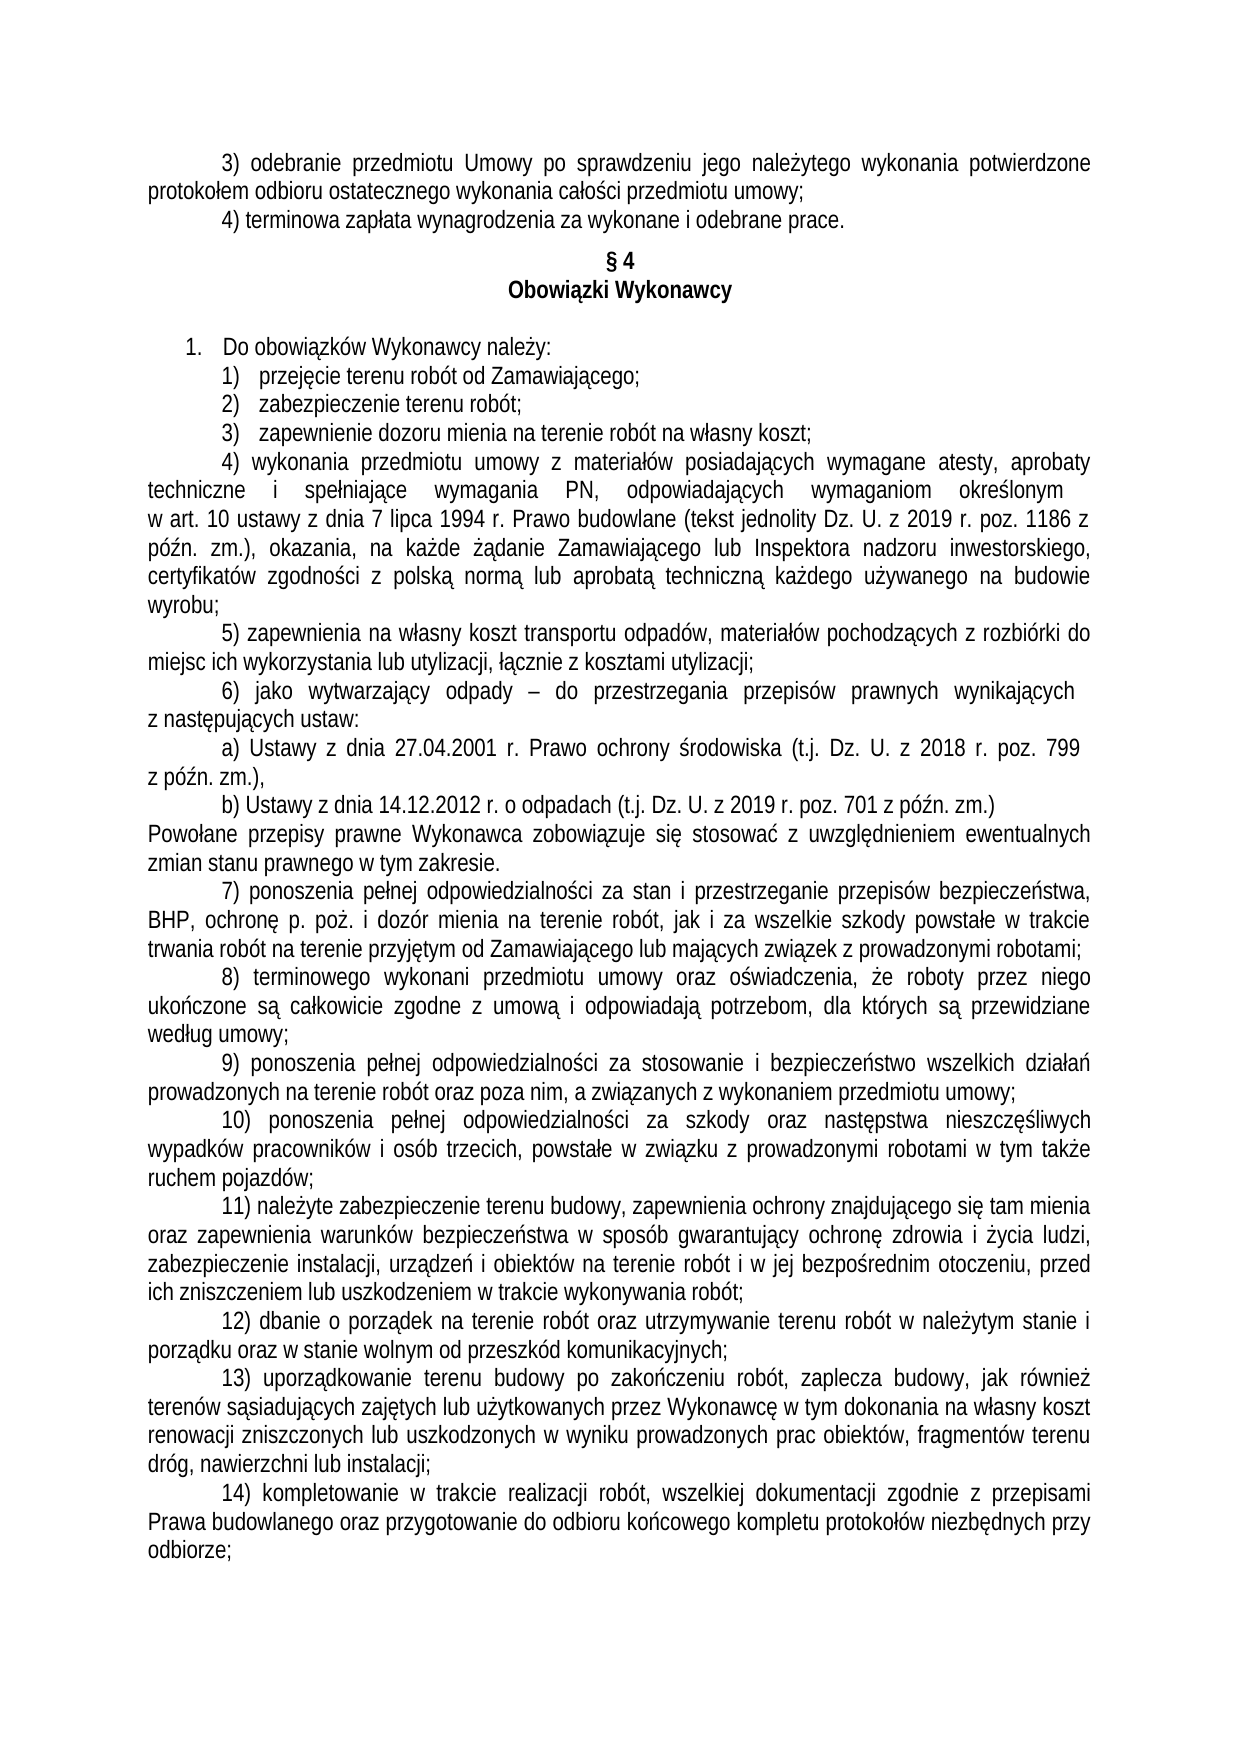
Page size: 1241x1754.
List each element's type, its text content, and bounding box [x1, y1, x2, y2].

list przejęcie terenu robót od Zamawiającego; [221, 361, 1093, 389]
list zapewnienie dozoru mienia na terenie robót na własny koszt; [221, 418, 1093, 447]
text 9) ponoszenia pełnej odpowiedzialności za stosowanie i bezpieczeństwo wszelkich działań prowadzonych na terenie robót oraz poza nim, a związanych z wykonaniem przedmiotu umowy; [148, 1048, 1093, 1105]
text 10) ponoszenia pełnej odpowiedzialności za szkody oraz następstwa nieszczęśliwych wypadków pracowników i osób trzecich, powstałe w związku z prowadzonymi robotami w tym także ruchem pojazdów; [148, 1105, 1093, 1191]
text 5) zapewnienia na własny koszt transportu odpadów, materiałów pochodzących z rozbiórki do miejsc ich wykorzystania lub utylizacji, łącznie z kosztami utylizacji; [148, 618, 1093, 676]
text a) Ustawy z dnia 27.04.2001 r. Prawo ochrony środowiska (t.j. Dz. U. z 2018 r. poz. 799 z późn. zm.), [148, 733, 1093, 790]
text 13) uporządkowanie terenu budowy po zakończeniu robót, zaplecza budowy, jak również terenów sąsiadujących zajętych lub użytkowanych przez Wykonawcę w tym dokonania na własny koszt renowacji zniszczonych lub uszkodzonych w wyniku prowadzonych prac obiektów, fragmentów terenu dróg, nawierzchni lub instalacji; [148, 1363, 1093, 1478]
text b) Ustawy z dnia 14.12.2012 r. o odpadach (t.j. Dz. U. z 2019 r. poz. 701 z późn. zm.) [148, 790, 1093, 819]
text Powołane przepisy prawne Wykonawca zobowiązuje się stosować z uwzględnieniem ewentualnych zmian stanu prawnego w tym zakresie. [148, 819, 1093, 876]
text 8) terminowego wykonani przedmiotu umowy oraz oświadczenia, że roboty przez niego ukończone są całkowicie zgodne z umową i odpowiadają potrzebom, dla których są przewidziane według umowy; [148, 962, 1093, 1048]
text 12) dbanie o porządek na terenie robót oraz utrzymywanie terenu robót w należytym stanie i porządku oraz w stanie wolnym od przeszkód komunikacyjnych; [148, 1306, 1093, 1363]
text 4) terminowa zapłata wynagrodzenia za wykonane i odebrane prace. [148, 205, 1093, 233]
text 11) należyte zabezpieczenie terenu budowy, zapewnienia ochrony znajdującego się tam mienia oraz zapewnienia warunków bezpieczeństwa w sposób gwarantujący ochronę zdrowia i życia ludzi, zabezpieczenie instalacji, urządzeń i obiektów na terenie robót i w jej bezpośrednim otoczeniu, przed ich zniszczeniem lub uszkodzeniem w trakcie wykonywania robót; [148, 1191, 1093, 1306]
text 6) jako wytwarzający odpady – do przestrzegania przepisów prawnych wynikających z następujących ustaw: [148, 676, 1093, 733]
text Obowiązki Wykonawcy [148, 275, 1093, 303]
text § 4 [148, 246, 1093, 275]
list zabezpieczenie terenu robót; [221, 389, 1093, 418]
text 4) wykonania przedmiotu umowy z materiałów posiadających wymagane atesty, aprobaty techniczne i spełniające wymagania PN, odpowiadających wymaganiom określonym w art. 10 ustawy z dnia 7 lipca 1994 r. Prawo budowlane (tekst jednolity Dz. U. z 2019 r. poz. 1186 z późn. zm.), okazania, na każde żądanie Zamawiającego lub Inspektora nadzoru inwestorskiego, certyfikatów zgodności z polską normą lub aprobatą techniczną każdego używanego na budowie wyrobu; [148, 447, 1093, 618]
text 14) kompletowanie w trakcie realizacji robót, wszelkiej dokumentacji zgodnie z przepisami Prawa budowlanego oraz przygotowanie do odbioru końcowego kompletu protokołów niezbędnych przy odbiorze; [148, 1478, 1093, 1564]
text 3) odebranie przedmiotu Umowy po sprawdzeniu jego należytego wykonania potwierdzone protokołem odbioru ostatecznego wykonania całości przedmiotu umowy; [148, 148, 1093, 205]
list Do obowiązków Wykonawcy należy: [185, 332, 1093, 361]
text 7) ponoszenia pełnej odpowiedzialności za stan i przestrzeganie przepisów bezpieczeństwa, BHP, ochronę p. poż. i dozór mienia na terenie robót, jak i za wszelkie szkody powstałe w trakcie trwania robót na terenie przyjętym od Zamawiającego lub mających związek z prowadzonymi robotami; [148, 876, 1093, 962]
